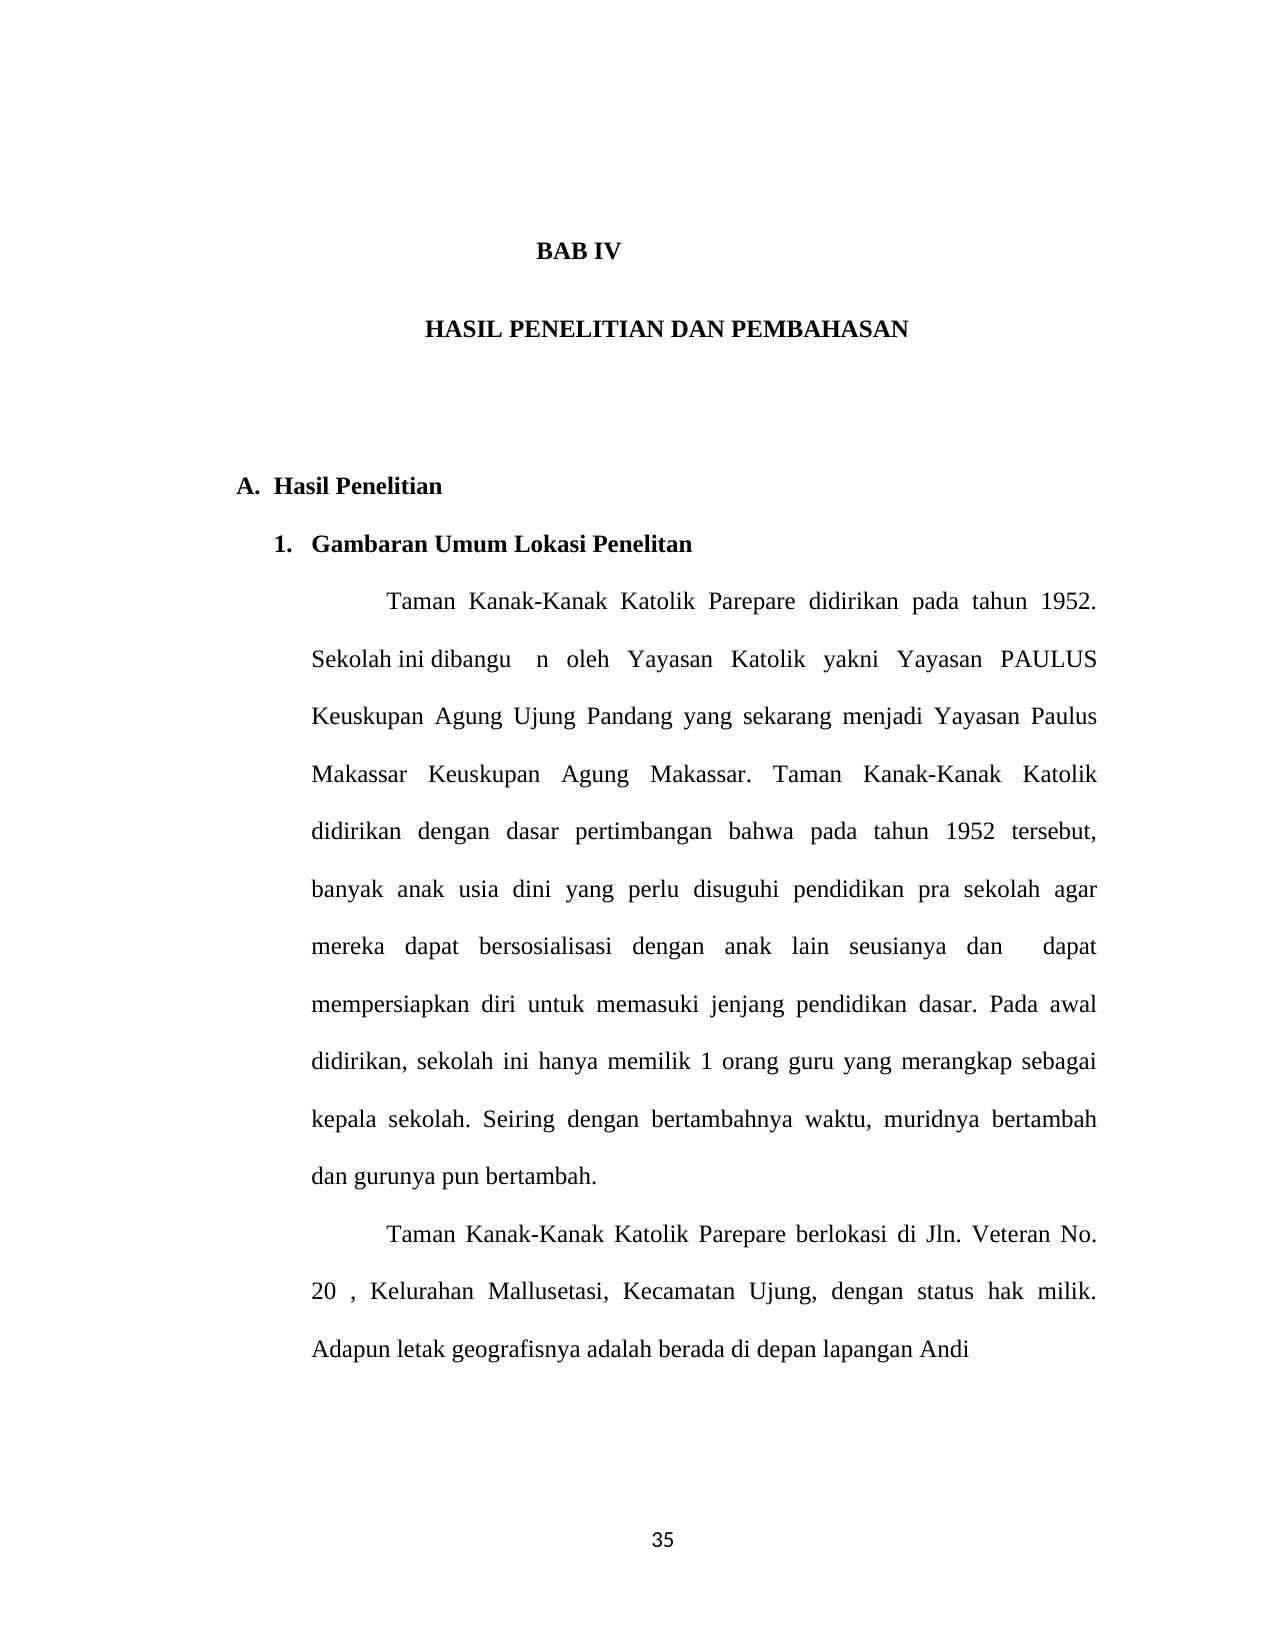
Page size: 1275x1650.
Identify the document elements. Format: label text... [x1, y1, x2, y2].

list Hasil Penelitian [236, 471, 1098, 500]
text HASIL PENELITIAN DAN PEMBAHASAN [236, 314, 1098, 343]
list Gambaran Umum Lokasi Penelitan [274, 529, 1098, 557]
text BAB IV [461, 236, 1098, 265]
list Taman Kanak-Kanak Katolik Parepare berlokasi di Jln. Veteran No. 20 , Kelurahan Mallusetasi, Kecamatan Ujung, dengan status hak milik. Adapun letak geografisnya adalah berada di depan lapangan Andi [311, 1219, 1098, 1362]
list Taman Kanak-Kanak Katolik Parepare didirikan pada tahun 1952. Sekolah ini dibangu n oleh Yayasan Katolik yakni Yayasan PAULUS Keuskupan Agung Ujung Pandang yang sekarang menjadi Yayasan Paulus Makassar Keuskupan Agung Makassar. Taman Kanak-Kanak Katolik didirikan dengan dasar pertimbangan bahwa pada tahun 1952 tersebut, banyak anak usia dini yang perlu disuguhi pendidikan pra sekolah agar mereka dapat bersosialisasi dengan anak lain seusianya dan dapat mempersiapkan diri untuk memasuki jenjang pendidikan dasar. Pada awal didirikan, sekolah ini hanya memilik 1 orang guru yang merangkap sebagai kepala sekolah. Seiring dengan bertambahnya waktu, muridnya bertambah dan gurunya pun bertambah. [311, 586, 1098, 1190]
